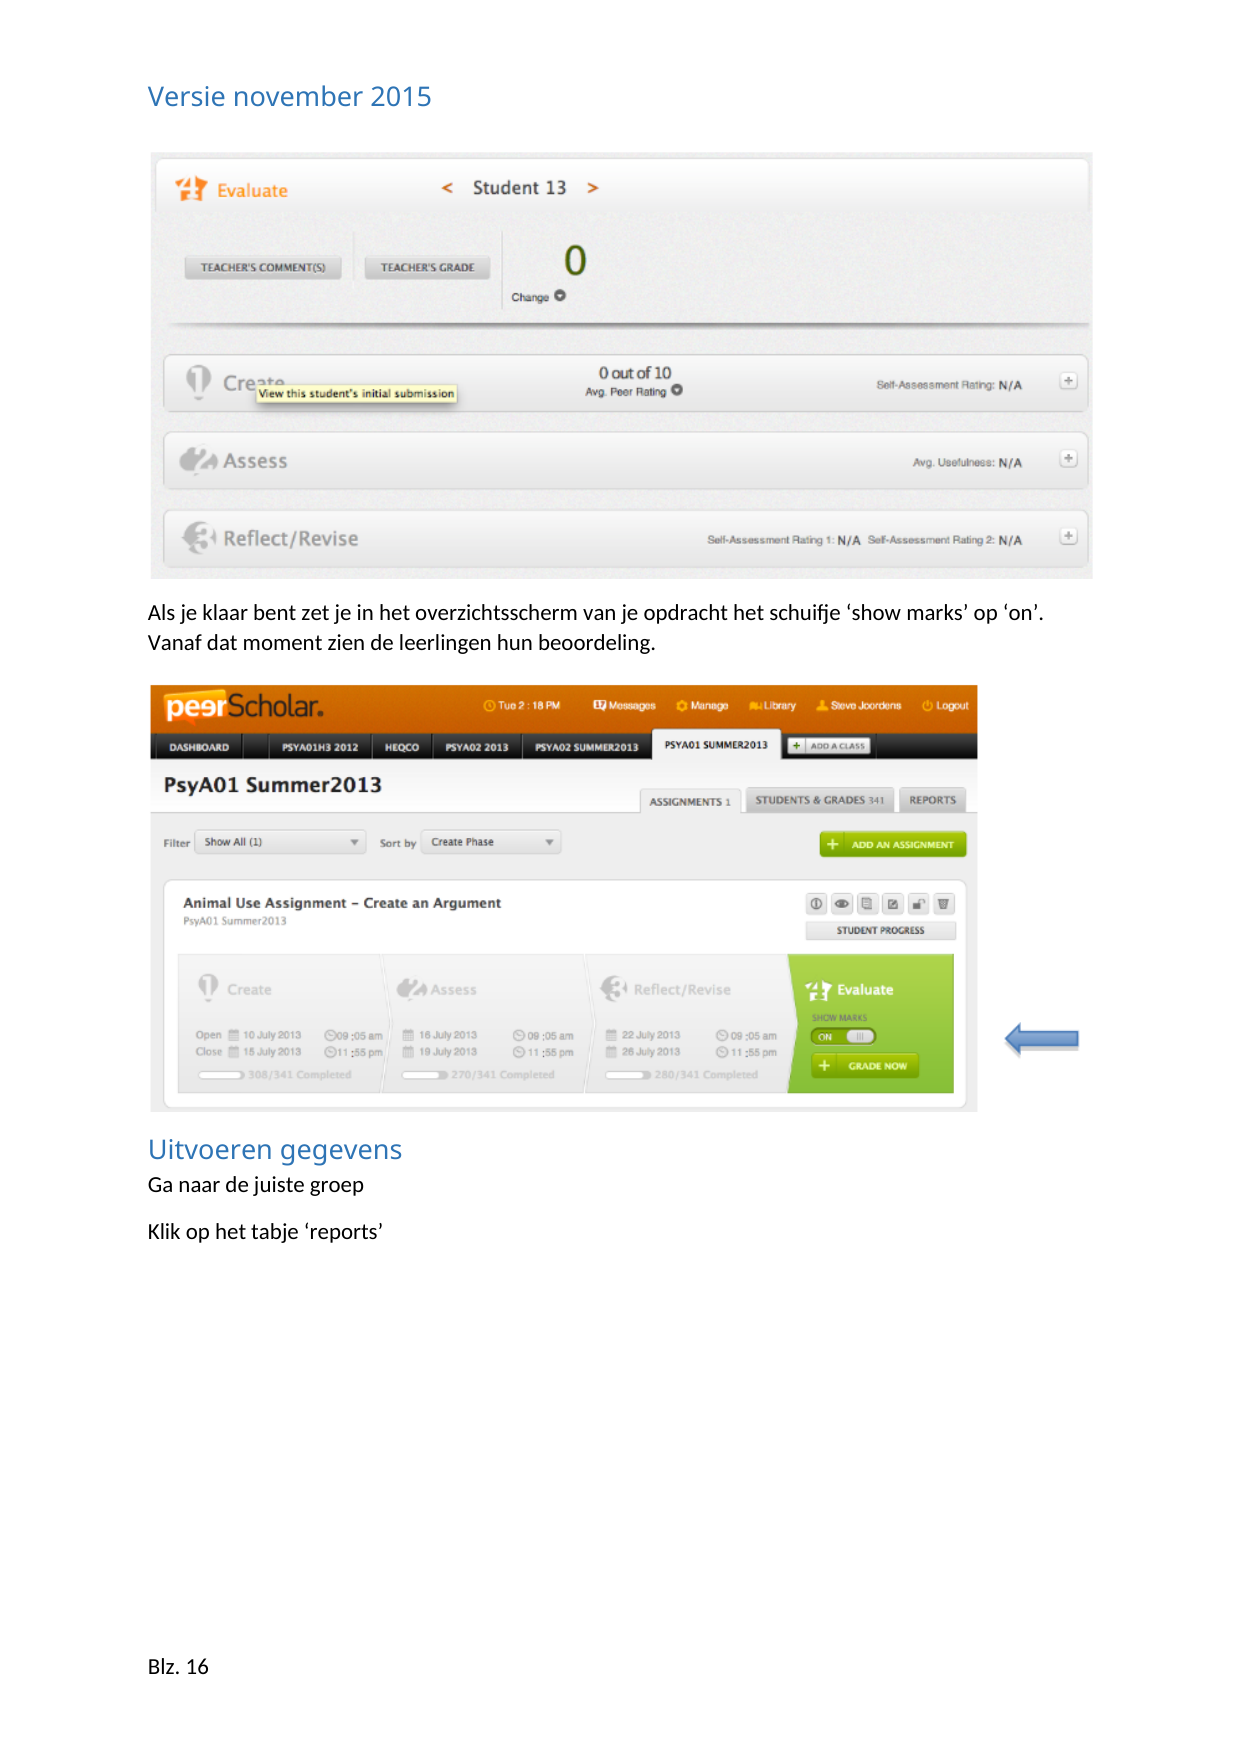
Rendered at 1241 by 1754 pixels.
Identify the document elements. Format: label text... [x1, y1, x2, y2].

text Als je klaar bent zet je in het overzichtsscherm van je opdracht het schuifje ‘show marks’ op ‘on’. Vanaf dat moment zien de leerlingen hun beoordeling. [148, 598, 1093, 656]
text Ga naar de juiste groep [148, 1170, 1093, 1198]
subtitle Uitvoeren gegevens [148, 1130, 1093, 1167]
text Klik op het tabje ‘reports’ [148, 1217, 1093, 1245]
picture [147, 147, 1093, 579]
picture [147, 674, 1093, 1112]
